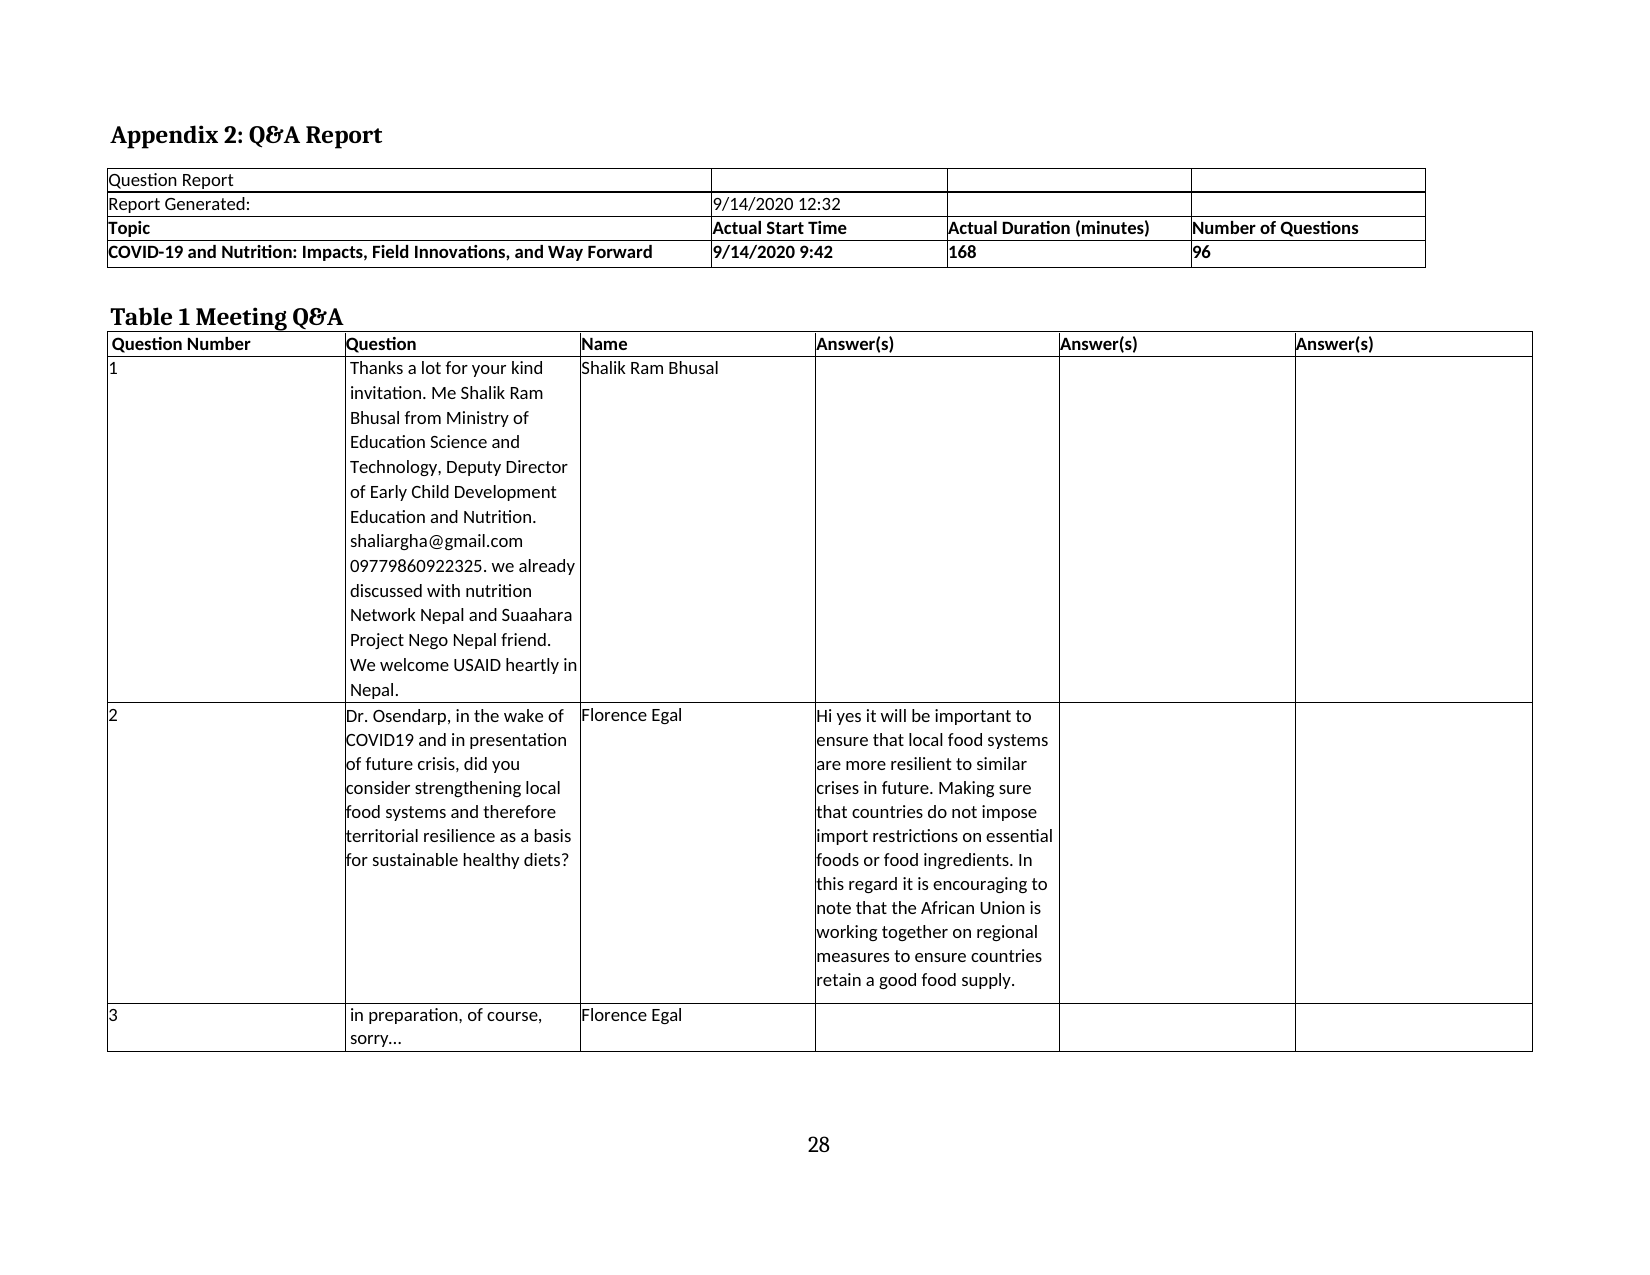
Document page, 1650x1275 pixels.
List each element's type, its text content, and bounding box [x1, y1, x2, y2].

table_header Answer(s) [1296, 332, 1532, 356]
table_cell Hi yes it will be important to ensure that local food systems are more resilient to similar crises in future. Making sure that countries do not impose import restrictions on essential foods or food ingredients. In this regard it is encouraging to note that the African Union is working together on regional measures to ensure countries retain a good food supply. [816, 703, 1059, 1003]
table_cell 96 [1192, 241, 1425, 267]
table_cell [1296, 703, 1532, 1003]
table_cell [1060, 357, 1295, 702]
table_cell 3 [108, 1004, 345, 1051]
table_header Question [346, 332, 580, 356]
table_header [712, 169, 947, 191]
table_cell Topic [108, 217, 711, 240]
table_cell Dr. Osendarp, in the wake of COVID19 and in presentation of future crisis, did you consider strengthening local food systems and therefore territorial resilience as a basis for sustainable healthy diets? [346, 703, 580, 1003]
table_cell 1 [108, 357, 345, 702]
table_cell [1060, 1004, 1295, 1051]
table_cell Florence Egal [581, 1004, 815, 1051]
table_cell COVID-19 and Nutrition: Impacts, Field Innovations, and Way Forward [108, 241, 711, 267]
table_cell 9/14/2020 9:42 [712, 241, 947, 267]
table_cell [816, 1004, 1059, 1051]
text Appendix 2: Q&A Report [110, 121, 1544, 150]
table_cell 9/14/2020 12:32 [712, 193, 947, 216]
table_cell [1192, 193, 1425, 216]
table_cell Number of Questions [1192, 217, 1425, 240]
table_header Answer(s) [1060, 332, 1295, 356]
table_header [948, 169, 1191, 191]
table_cell [816, 357, 1059, 702]
table_cell [1296, 1004, 1532, 1051]
table_cell [1296, 357, 1532, 702]
table_cell Florence Egal [581, 703, 815, 1003]
table_cell Report Generated: [108, 193, 711, 216]
table_header Question Number [108, 332, 345, 356]
table_cell [1060, 703, 1295, 1003]
table_header Name [581, 332, 815, 356]
table_cell [948, 193, 1191, 216]
table_cell in preparation, of course, sorry… [346, 1004, 580, 1051]
text Table 1 Meeting Q&A [110, 303, 1544, 331]
table_header [1192, 169, 1425, 191]
table_cell 168 [948, 241, 1191, 267]
table_cell Shalik Ram Bhusal [581, 357, 815, 702]
table_cell Actual Start Time [712, 217, 947, 240]
table_cell Actual Duration (minutes) [948, 217, 1191, 240]
table_cell Thanks a lot for your kind invitation. Me Shalik Ram Bhusal from Ministry of Education Science and Technology, Deputy Director of Early Child Development Education and Nutrition. shaliargha@gmail.com 09779860922325. we already discussed with nutrition Network Nepal and Suaahara Project Nego Nepal friend. We welcome USAID heartly in Nepal. [346, 357, 580, 702]
table_cell 2 [108, 703, 345, 1003]
table_header Question Report [108, 169, 711, 191]
table_header Answer(s) [816, 332, 1059, 356]
